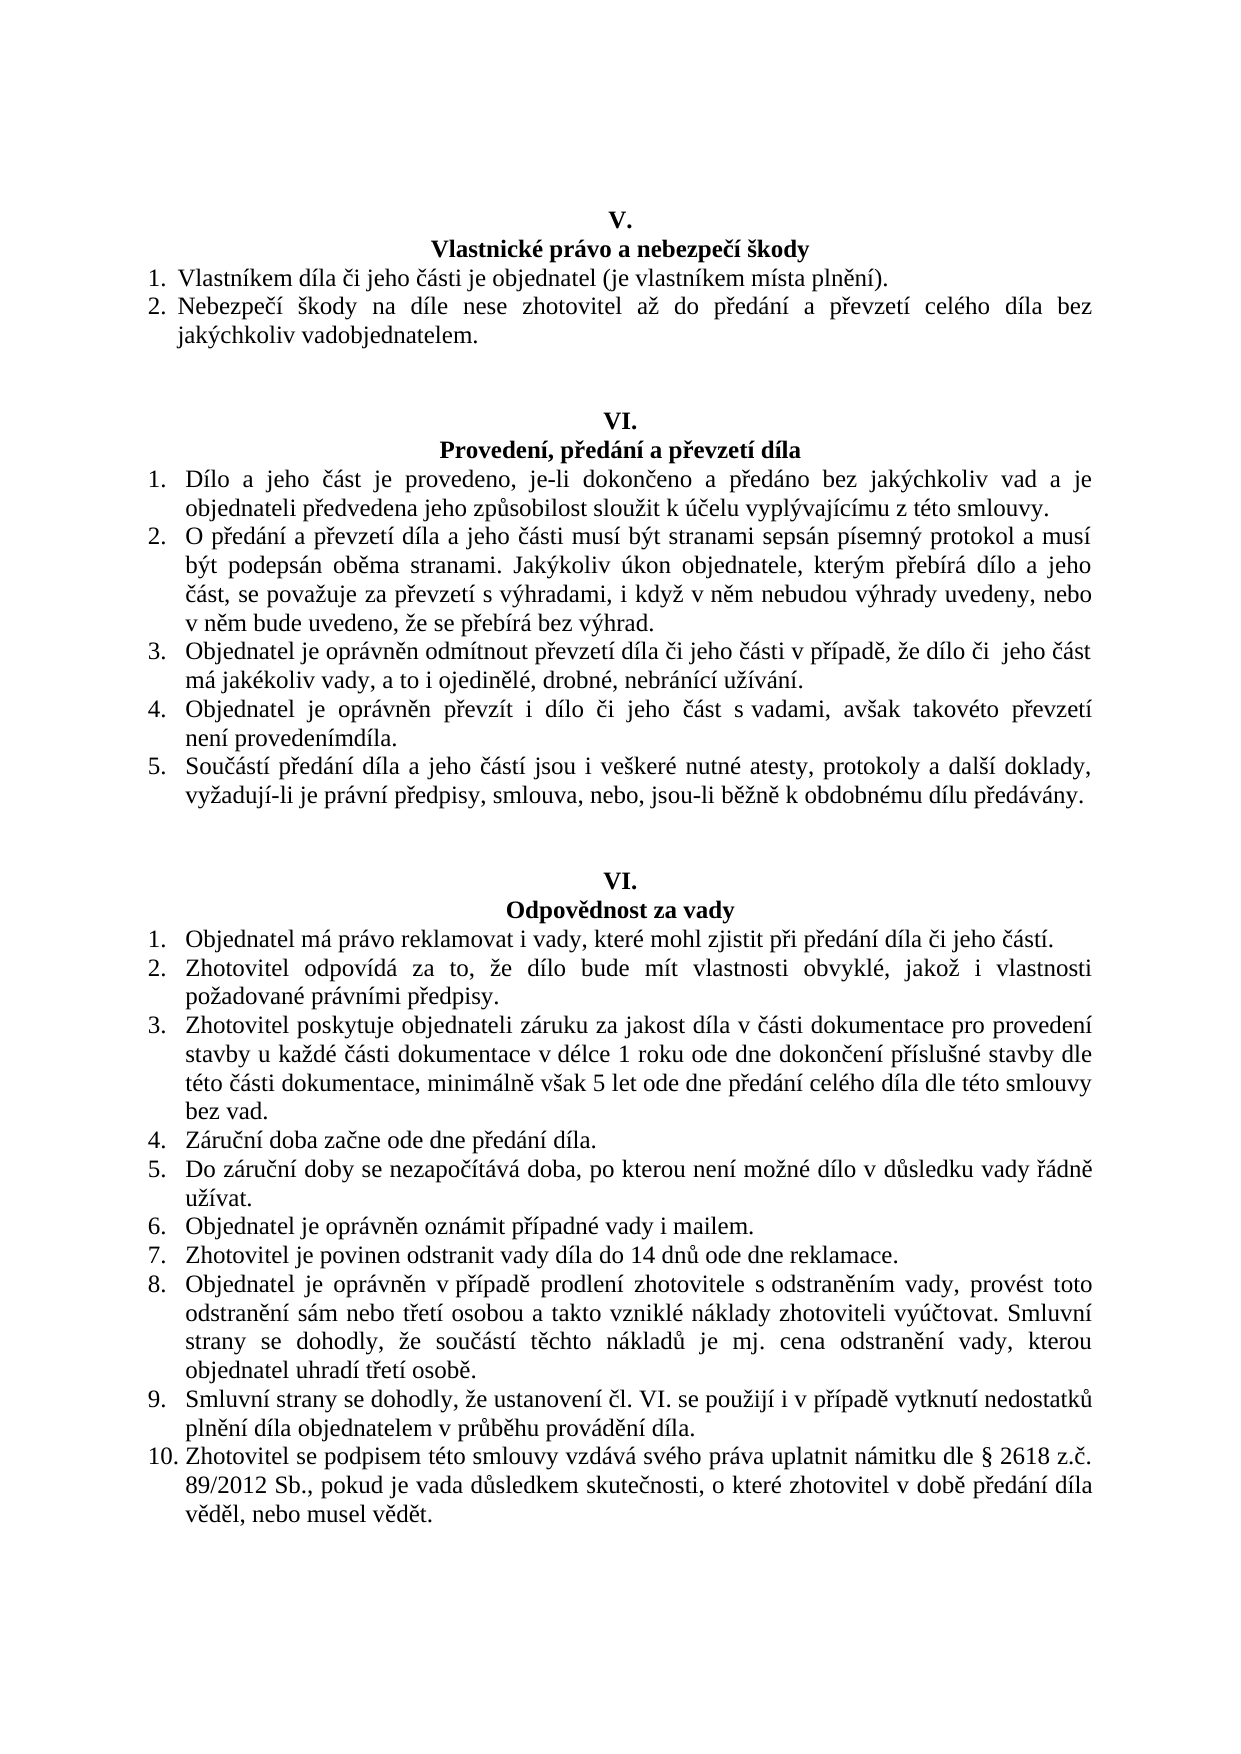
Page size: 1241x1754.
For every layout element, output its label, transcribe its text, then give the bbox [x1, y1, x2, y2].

text Provedení, předání a převzetí díla [148, 435, 1093, 464]
list Nebezpečí škody na díle nese zhotovitel až do předání a převzetí celého díla bez jakýchkoliv vadobjednatelem. [148, 291, 1093, 349]
list Objednatel je oprávněn v případě prodlení zhotovitele s odstraněním vady, provést toto odstranění sám nebo třetí osobou a takto vzniklé náklady zhotoviteli vyúčtovat. Smluvní strany se dohodly, že součástí těchto nákladů je mj. cena odstranění vady, kterou objednatel uhradí třetí osobě. [148, 1269, 1093, 1384]
list Zhotovitel poskytuje objednateli záruku za jakost díla v části dokumentace pro provedení stavby u každé části dokumentace v délce 1 roku ode dne dokončení příslušné stavby dle této části dokumentace, minimálně však 5 let ode dne předání celého díla dle této smlouvy bez vad. [148, 1010, 1093, 1125]
text Odpovědnost za vady [148, 895, 1093, 924]
list Objednatel je oprávněn odmítnout převzetí díla či jeho části v případě, že dílo či jeho část má jakékoliv vady, a to i ojedinělé, drobné, nebránící užívání. [148, 636, 1093, 694]
text VI. [148, 866, 1093, 895]
list Zhotovitel se podpisem této smlouvy vzdává svého práva uplatnit námitku dle § 2618 z.č. 89/2012 Sb., pokud je vada důsledkem skutečnosti, o které zhotovitel v době předání díla věděl, nebo musel vědět. [148, 1441, 1093, 1528]
list Dílo a jeho část je provedeno, je-li dokončeno a předáno bez jakýchkoliv vad a je objednateli předvedena jeho způsobilost sloužit k účelu vyplývajícímu z této smlouvy. [148, 464, 1093, 521]
list Záruční doba začne ode dne předání díla. [148, 1125, 1093, 1154]
list Objednatel je oprávněn oznámit případné vady i mailem. [148, 1211, 1093, 1240]
text Vlastnické právo a nebezpečí škody [148, 234, 1093, 263]
list Do záruční doby se nezapočítává doba, po kterou není možné dílo v důsledku vady řádně užívat. [148, 1154, 1093, 1211]
list Objednatel má právo reklamovat i vady, které mohl zjistit při předání díla či jeho částí. [148, 924, 1093, 953]
list Objednatel je oprávněn převzít i dílo či jeho část s vadami, avšak takovéto převzetí není provedenímdíla. [148, 694, 1093, 751]
list Vlastníkem díla či jeho části je objednatel (je vlastníkem místa plnění). [148, 263, 1093, 291]
text V. [148, 205, 1093, 234]
list Zhotovitel je povinen odstranit vady díla do 14 dnů ode dne reklamace. [148, 1240, 1093, 1269]
list Zhotovitel odpovídá za to, že dílo bude mít vlastnosti obvyklé, jakož i vlastnosti požadované právními předpisy. [148, 953, 1093, 1010]
list Součástí předání díla a jeho částí jsou i veškeré nutné atesty, protokoly a další doklady, vyžadují-li je právní předpisy, smlouva, nebo, jsou-li běžně k obdobnému dílu předávány. [148, 751, 1093, 809]
text VI. [148, 406, 1093, 435]
list Smluvní strany se dohodly, že ustanovení čl. VI. se použijí i v případě vytknutí nedostatků plnění díla objednatelem v průběhu provádění díla. [148, 1384, 1093, 1441]
list O předání a převzetí díla a jeho části musí být stranami sepsán písemný protokol a musí být podepsán oběma stranami. Jakýkoliv úkon objednatele, kterým přebírá dílo a jeho část, se považuje za převzetí s výhradami, i když v něm nebudou výhrady uvedeny, nebo v něm bude uvedeno, že se přebírá bez výhrad. [148, 521, 1093, 636]
